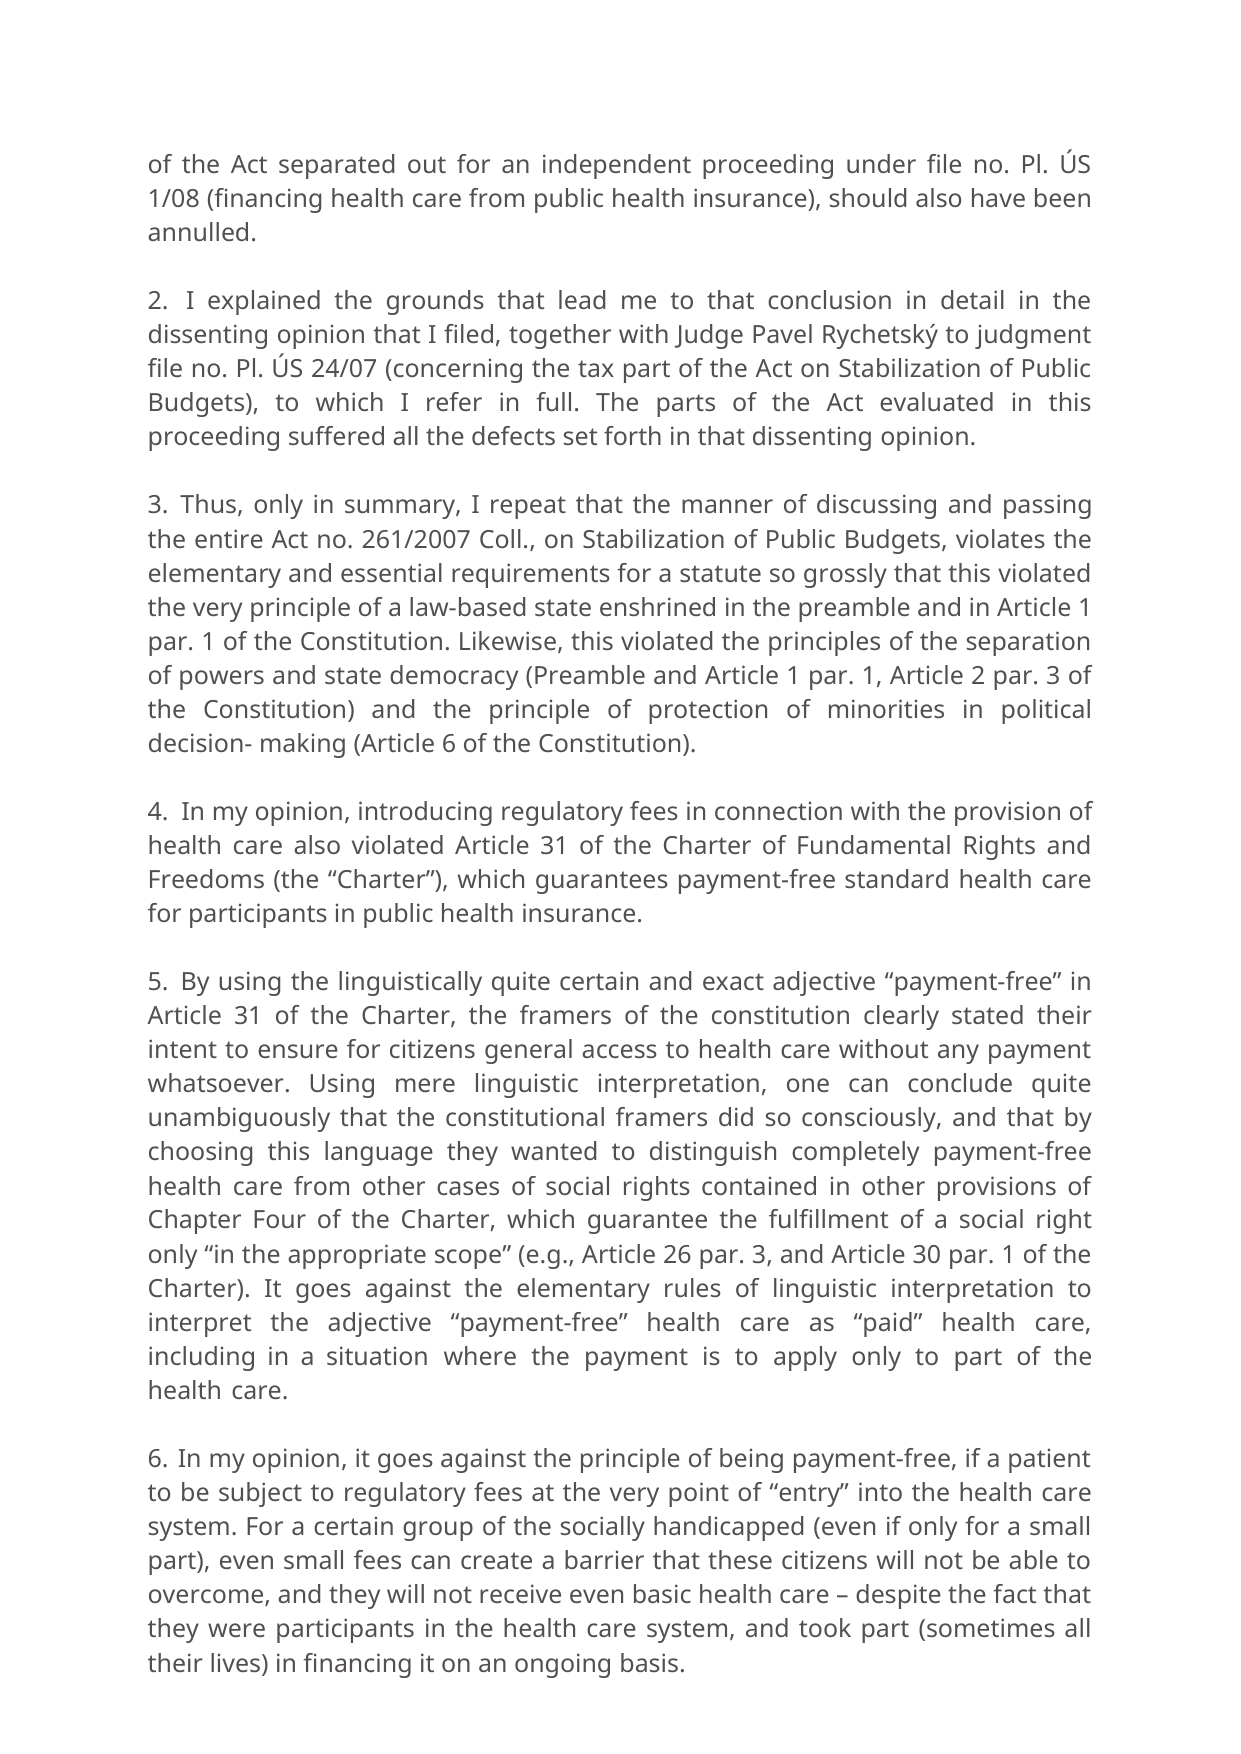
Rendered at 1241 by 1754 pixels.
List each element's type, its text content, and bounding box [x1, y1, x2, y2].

list In my opinion, introducing regulatory fees in connection with the provision of health care also violated Article 31 of the Charter of Fundamental Rights and Freedoms (the “Charter”), which guarantees payment-free standard health care for participants in public health insurance. [147, 794, 1093, 930]
list Thus, only in summary, I repeat that the manner of discussing and passing the entire Act no. 261/2007 Coll., on Stabilization of Public Budgets, violates the elementary and essential requirements for a statute so grossly that this violated the very principle of a law-based state enshrined in the preamble and in Article 1 par. 1 of the Constitution. Likewise, this violated the principles of the separation of powers and state democracy (Preamble and Article 1 par. 1, Article 2 par. 3 of the Constitution) and the principle of protection of minorities in political decision- making (Article 6 of the Constitution). [147, 487, 1093, 760]
list In my opinion, it goes against the principle of being payment-free, if a patient to be subject to regulatory fees at the very point of “entry” into the health care system. For a certain group of the socially handicapped (even if only for a small part), even small fees can create a barrier that these citizens will not be able to overcome, and they will not receive even basic health care – despite the fact that they were participants in the health care system, and took part (sometimes all their lives) in financing it on an ongoing basis. [147, 1441, 1093, 1679]
list By using the linguistically quite certain and exact adjective “payment-free” in Article 31 of the Charter, the framers of the constitution clearly stated their intent to ensure for citizens general access to health care without any payment whatsoever. Using mere linguistic interpretation, one can conclude quite unambiguously that the constitutional framers did so consciously, and that by choosing this language they wanted to distinguish completely payment-free health care from other cases of social rights contained in other provisions of Chapter Four of the Charter, which guarantee the fulfillment of a social right only “in the appropriate scope” (e.g., Article 26 par. 3, and Article 30 par. 1 of the Charter). It goes against the elementary rules of linguistic interpretation to interpret the adjective “payment-free” health care as “paid” health care, including in a situation where the payment is to apply only to part of the health care. [147, 964, 1093, 1407]
list I explained the grounds that lead me to that conclusion in detail in the dissenting opinion that I filed, together with Judge Pavel Rychetský to judgment file no. Pl. ÚS 24/07 (concerning the tax part of the Act on Stabilization of Public Budgets), to which I refer in full. The parts of the Act evaluated in this proceeding suffered all the defects set forth in that dissenting opinion. [147, 283, 1093, 453]
text of the Act separated out for an independent proceeding under file no. Pl. ÚS 1/08 (financing health care from public health insurance), should also have been annulled. [147, 146, 1093, 248]
